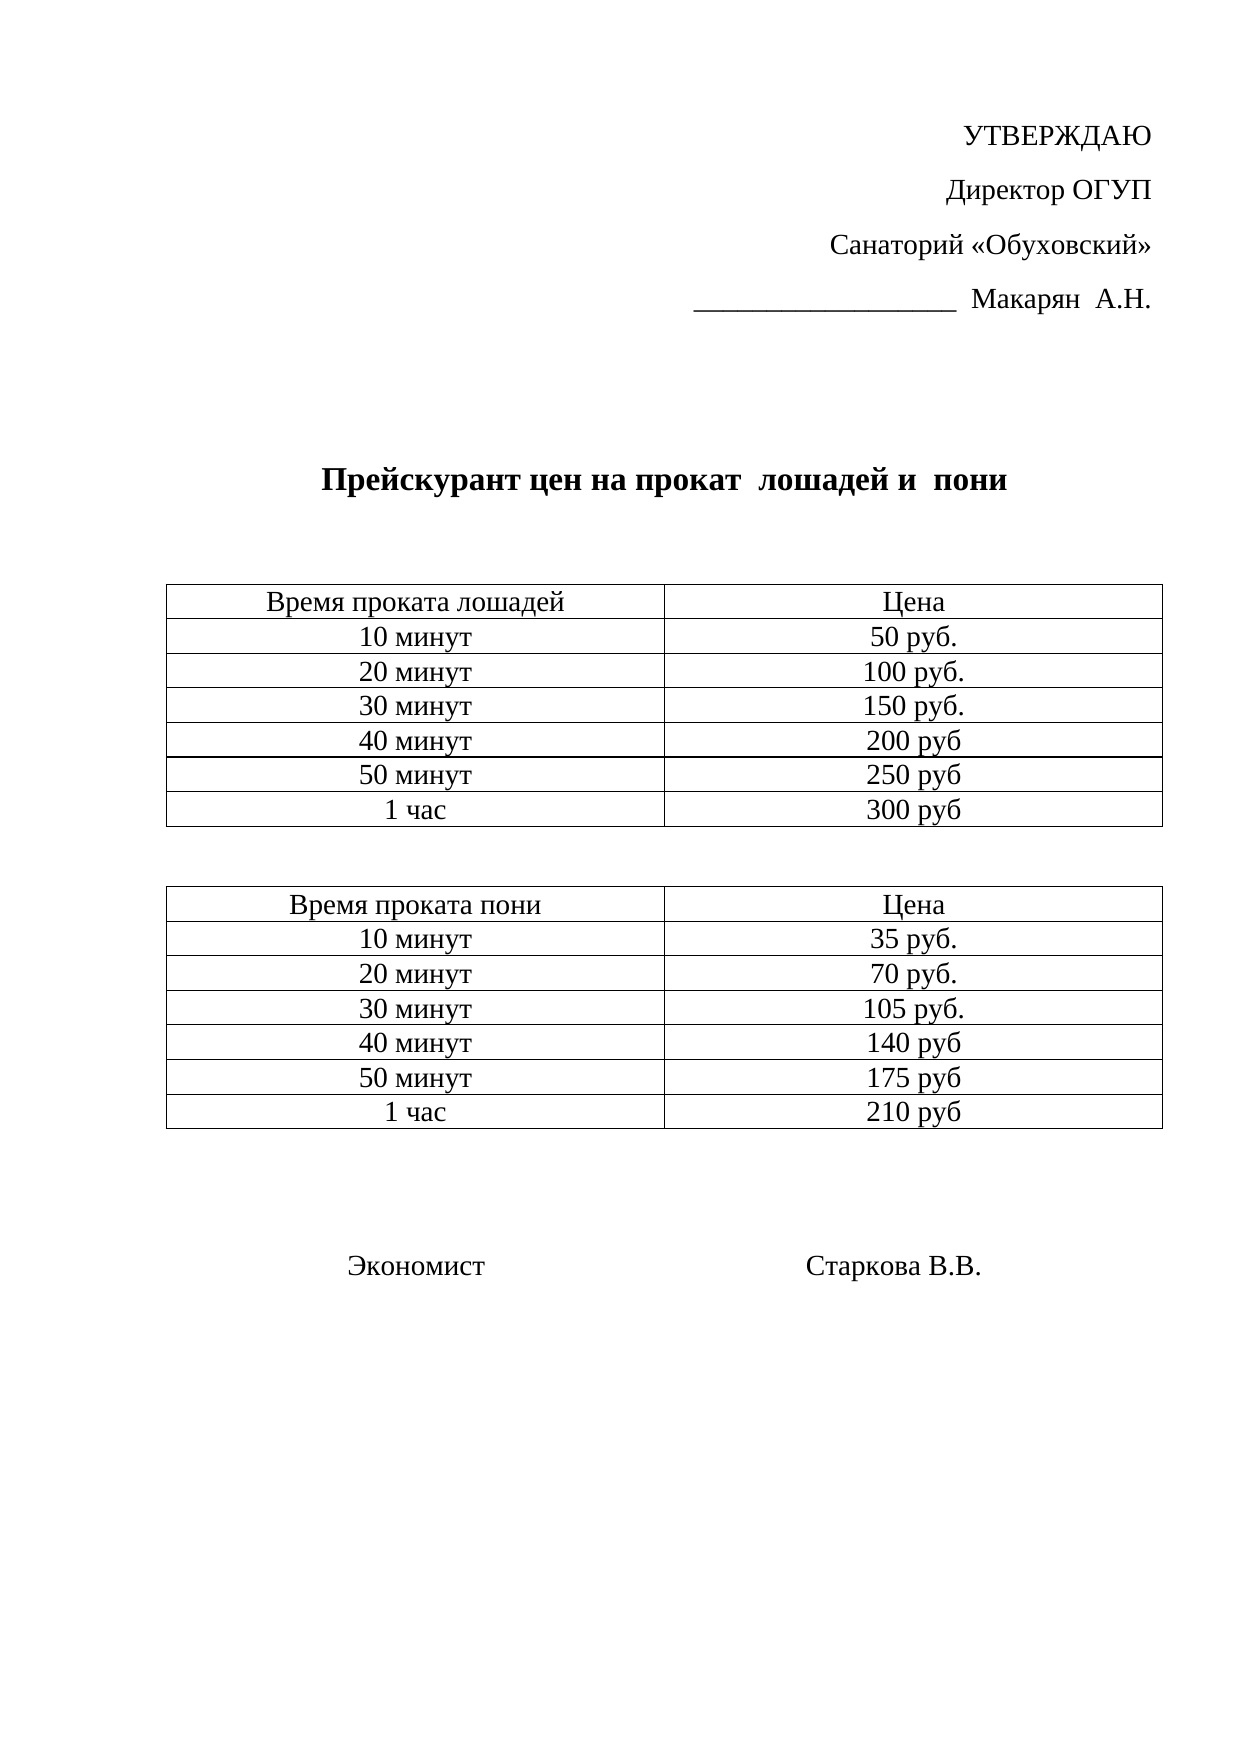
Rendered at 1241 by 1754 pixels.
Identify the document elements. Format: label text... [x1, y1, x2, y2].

table_cell 300 руб [665, 792, 1162, 826]
table_cell 1 час [167, 1095, 664, 1128]
table_cell 20 минут [167, 956, 664, 990]
table_cell 50 руб. [665, 619, 1162, 653]
table_cell 70 руб. [665, 956, 1162, 990]
table_cell 20 минут [167, 654, 664, 687]
text __________________ Макарян А.Н. [177, 281, 1152, 315]
table_cell 200 руб [665, 723, 1162, 756]
table_cell 10 минут [167, 922, 664, 955]
table_cell 100 руб. [665, 654, 1162, 687]
table_cell 140 руб [665, 1025, 1162, 1059]
table_cell 105 руб. [665, 991, 1162, 1024]
text Санаторий «Обуховский» [177, 227, 1152, 260]
table_cell 10 минут [167, 619, 664, 653]
text УТВЕРЖДАЮ [177, 118, 1152, 152]
table_cell 250 руб [665, 758, 1162, 791]
text Директор ОГУП [177, 172, 1152, 206]
table_cell 40 минут [167, 1025, 664, 1059]
table_header Время проката лошадей [167, 585, 664, 618]
table_header Время проката пони [167, 887, 664, 921]
table_cell 40 минут [167, 723, 664, 756]
table_cell 150 руб. [665, 688, 1162, 722]
text Прейскурант цен на прокат лошадей и пони [177, 459, 1152, 497]
table_header Цена [665, 585, 1162, 618]
table_cell 50 минут [167, 1060, 664, 1093]
table_cell 210 руб [665, 1095, 1162, 1128]
text Экономист Старкова В.В. [177, 1248, 1152, 1281]
table_cell 30 минут [167, 688, 664, 722]
table_cell 1 час [167, 792, 664, 826]
table_cell 50 минут [167, 758, 664, 791]
table_cell 35 руб. [665, 922, 1162, 955]
table_cell 30 минут [167, 991, 664, 1024]
table_header Цена [665, 887, 1162, 921]
table_cell 175 руб [665, 1060, 1162, 1093]
